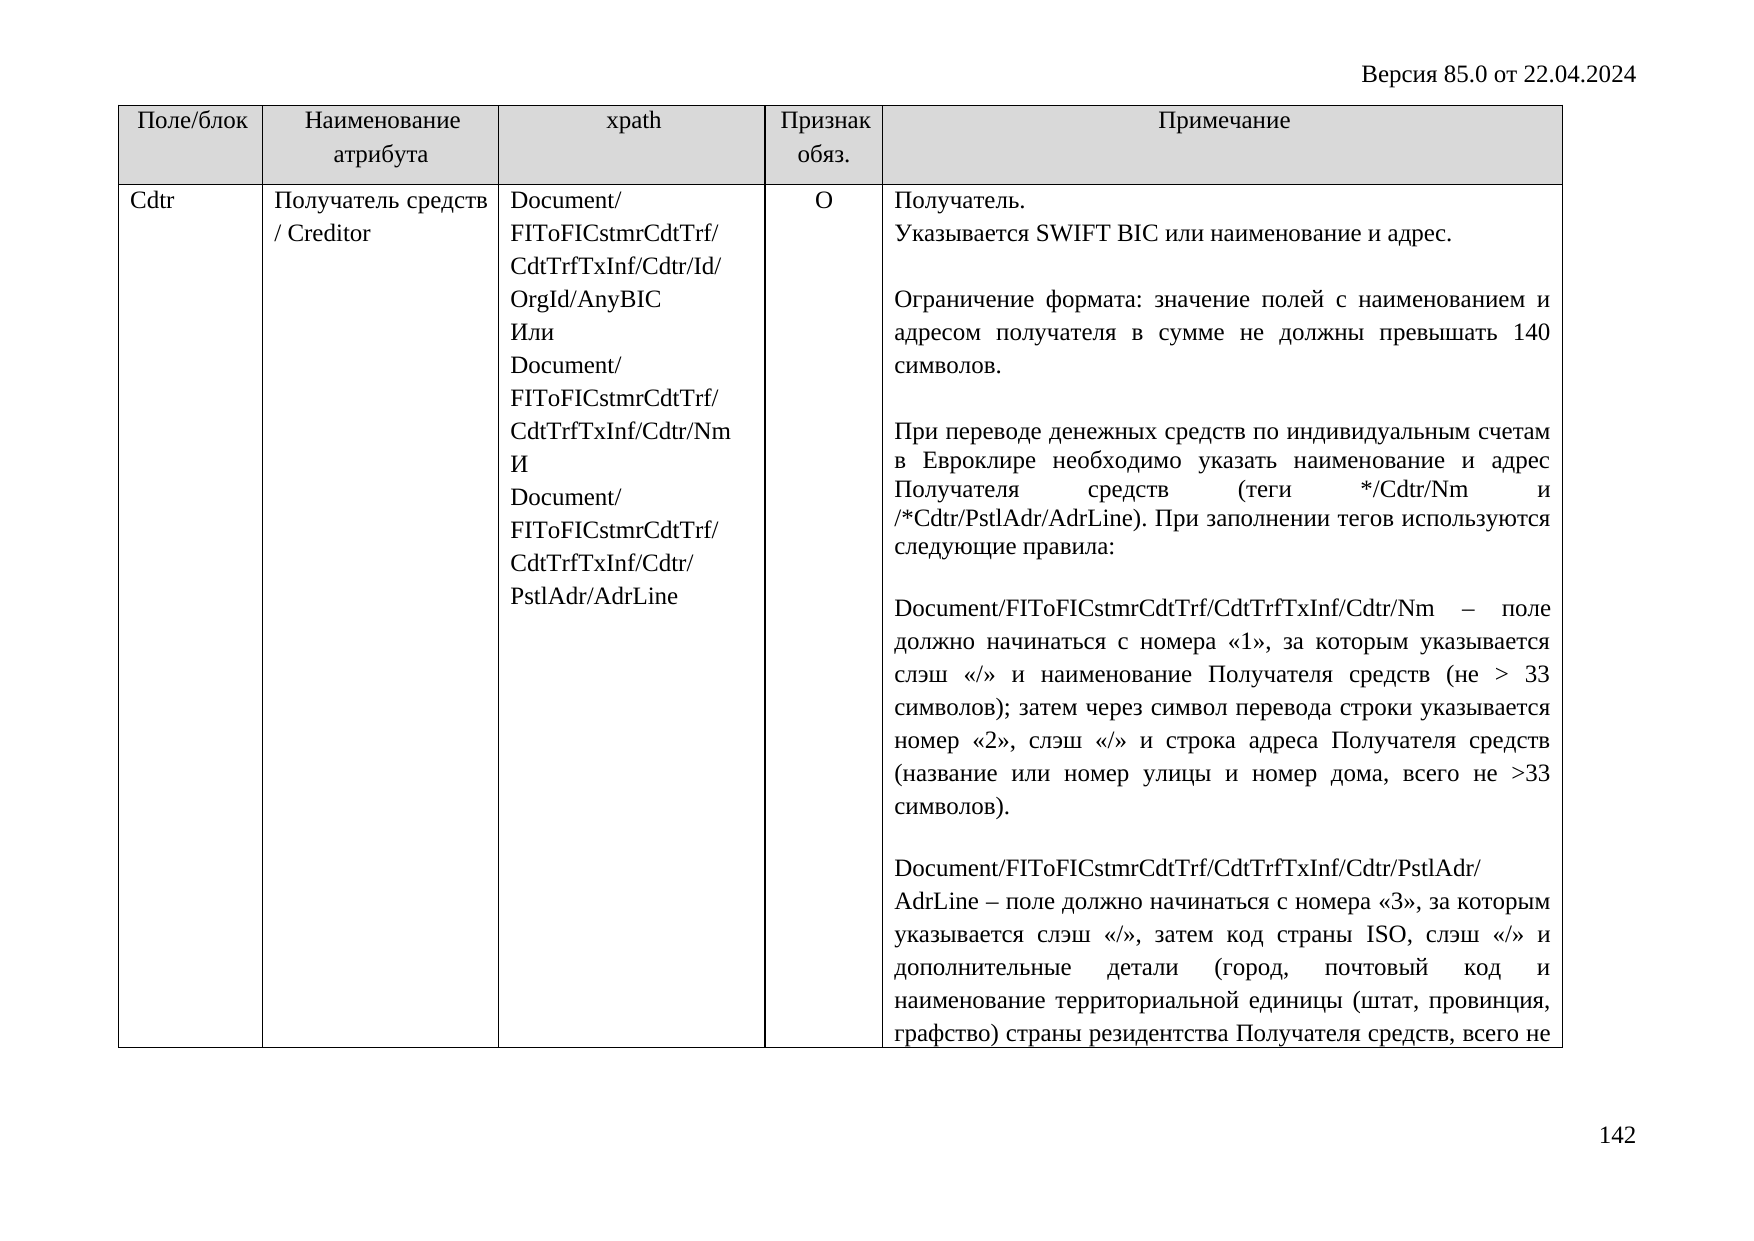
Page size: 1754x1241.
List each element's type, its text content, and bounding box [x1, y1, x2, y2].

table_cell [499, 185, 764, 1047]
table_header Признак обяз. [766, 106, 882, 184]
table_header Примечание [883, 106, 1562, 184]
table_header Наименование атрибута [263, 106, 498, 184]
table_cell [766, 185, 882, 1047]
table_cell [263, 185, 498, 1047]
table_header xpath [499, 106, 764, 184]
table_header Поле/блок [119, 106, 262, 184]
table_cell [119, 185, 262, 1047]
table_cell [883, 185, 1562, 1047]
